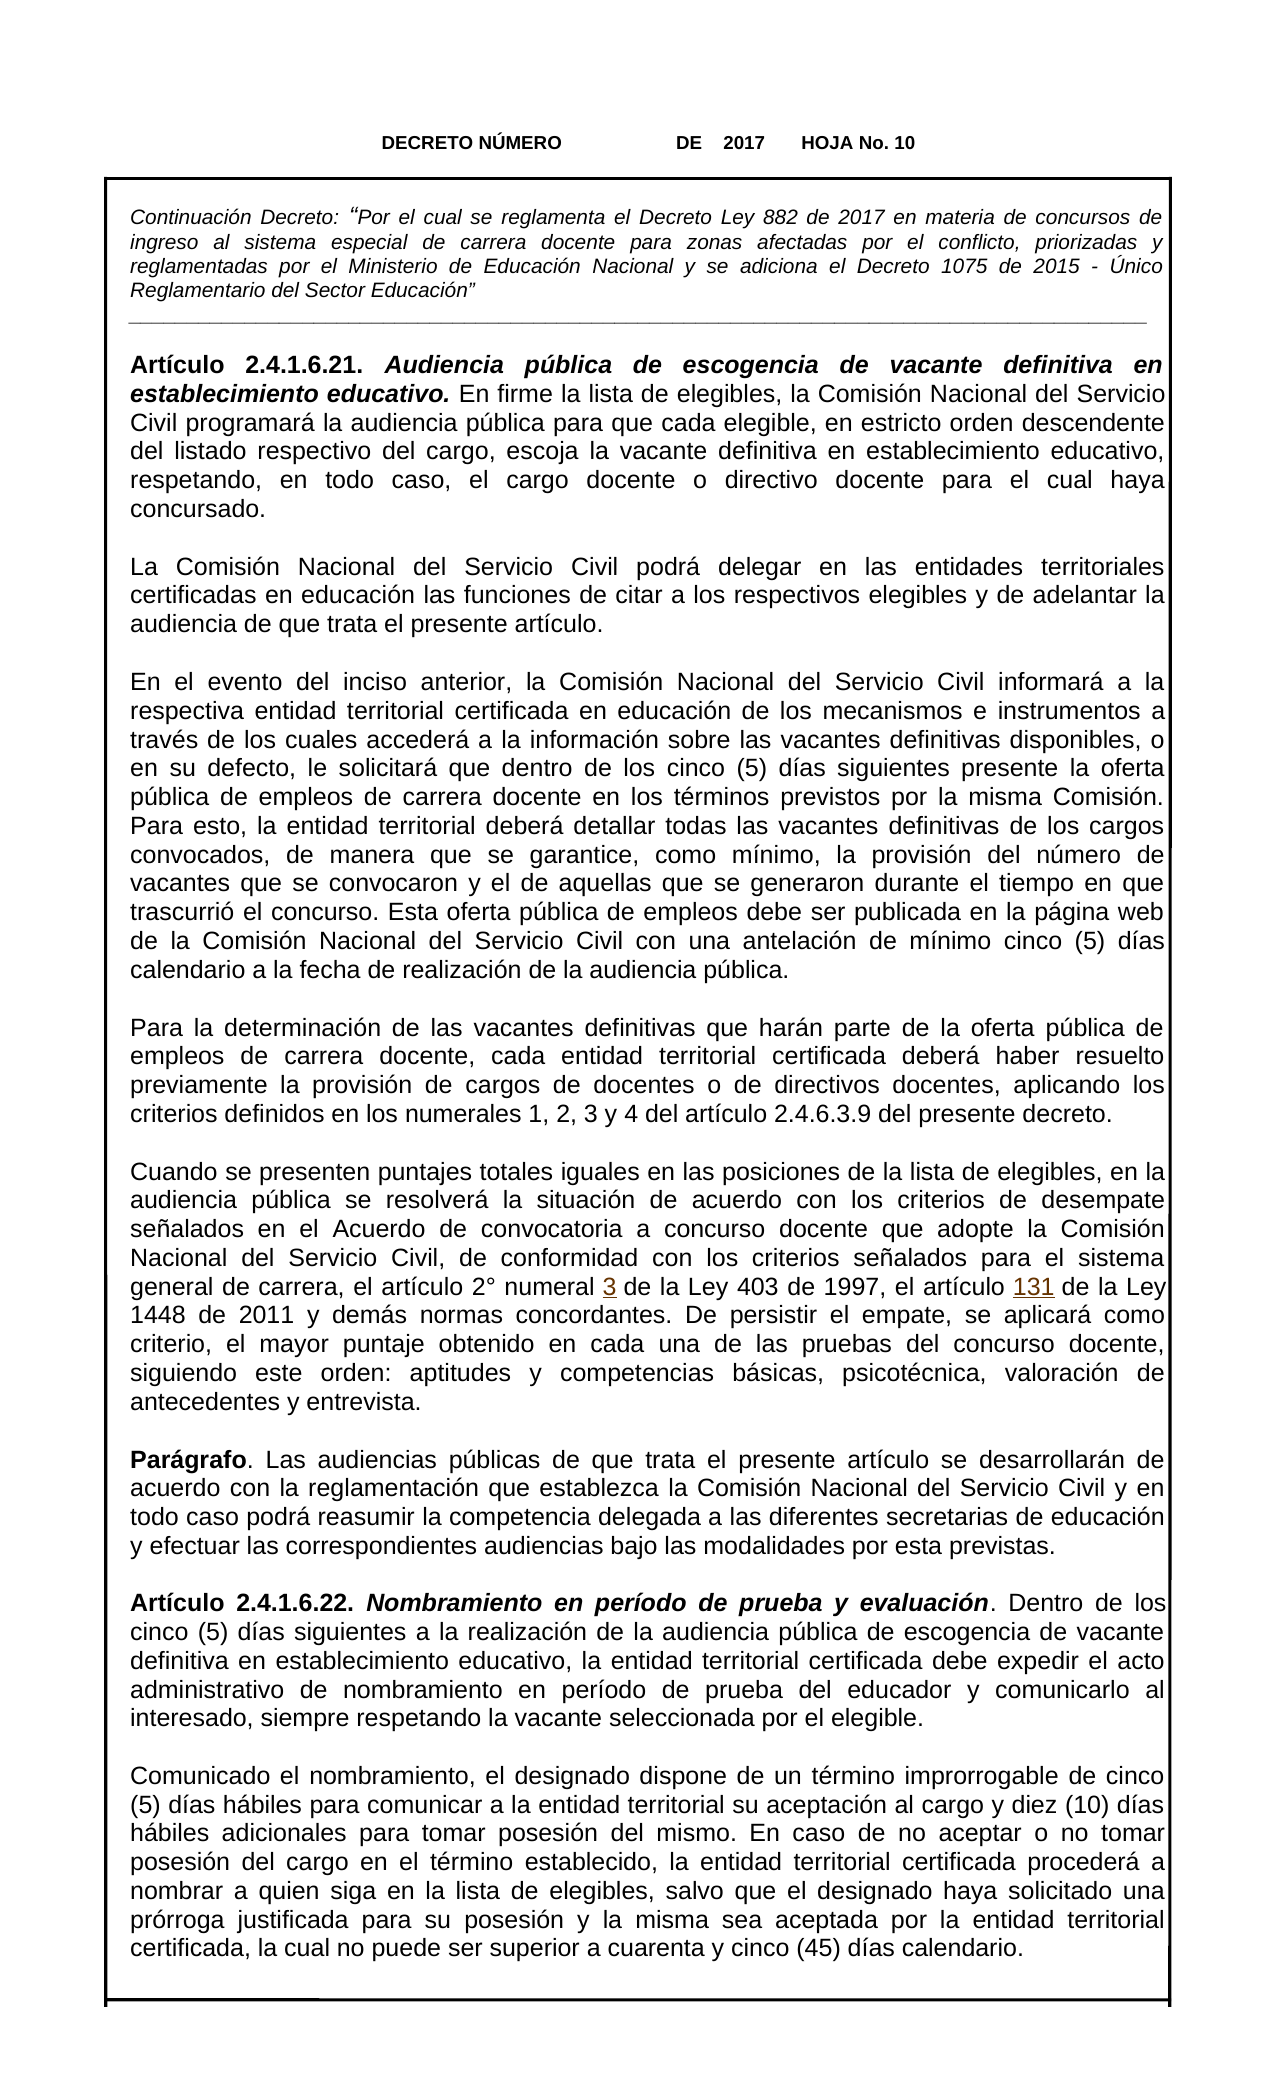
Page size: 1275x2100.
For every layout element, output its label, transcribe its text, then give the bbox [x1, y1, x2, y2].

text Artículo 2.4.1.6.22. Nombramiento en período de prueba y evaluación. Dentro de los cinco (5) días siguientes a la realización de la audiencia pública de escogencia de vacante definitiva en establecimiento educativo, la entidad territorial certificada debe expedir el acto administrativo de nombramiento en período de prueba del educador y comunicarlo al interesado, siempre respetando la vacante seleccionada por el elegible. [130, 1588, 1166, 1732]
text Artículo 2.4.1.6.21. Audiencia pública de escogencia de vacante definitiva en establecimiento educativo. En firme la lista de elegibles, la Comisión Nacional del Servicio Civil programará la audiencia pública para que cada elegible, en estricto orden descendente del listado respectivo del cargo, escoja la vacante definitiva en establecimiento educativo, respetando, en todo caso, el cargo docente o directivo docente para el cual haya concursado. [130, 350, 1166, 522]
text Parágrafo. Las audiencias públicas de que trata el presente artículo se desarrollarán de acuerdo con la reglamentación que establezca la Comisión Nacional del Servicio Civil y en todo caso podrá reasumir la competencia delegada a las diferentes secretarias de educación y efectuar las correspondientes audiencias bajo las modalidades por esta previstas. [130, 1444, 1166, 1559]
text Para la determinación de las vacantes definitivas que harán parte de la oferta pública de empleos de carrera docente, cada entidad territorial certificada deberá haber resuelto previamente la provisión de cargos de docentes o de directivos docentes, aplicando los criterios definidos en los numerales 1, 2, 3 y 4 del artículo 2.4.6.3.9 del presente decreto. [130, 1012, 1166, 1127]
text La Comisión Nacional del Servicio Civil podrá delegar en las entidades territoriales certificadas en educación las funciones de citar a los respectivos elegibles y de adelantar la audiencia de que trata el presente artículo. [130, 552, 1166, 638]
text Comunicado el nombramiento, el designado dispone de un término improrrogable de cinco (5) días hábiles para comunicar a la entidad territorial su aceptación al cargo y diez (10) días hábiles adicionales para tomar posesión del mismo. En caso de no aceptar o no tomar posesión del cargo en el término establecido, la entidad territorial certificada procederá a nombrar a quien siga en la lista de elegibles, salvo que el designado haya solicitado una prórroga justificada para su posesión y la misma sea aceptada por la entidad territorial certificada, la cual no puede ser superior a cuarenta y cinco (45) días calendario. [130, 1761, 1166, 1962]
text Cuando se presenten puntajes totales iguales en las posiciones de la lista de elegibles, en la audiencia pública se resolverá la situación de acuerdo con los criterios de desempate señalados en el Acuerdo de convocatoria a concurso docente que adopte la Comisión Nacional del Servicio Civil, de conformidad con los criterios señalados para el sistema general de carrera, el artículo 2° numeral 3 de la Ley 403 de 1997, el artículo 131 de la Ley 1448 de 2011 y demás normas concordantes. De persistir el empate, se aplicará como criterio, el mayor puntaje obtenido en cada una de las pruebas del concurso docente, siguiendo este orden: aptitudes y competencias básicas, psicotécnica, valoración de antecedentes y entrevista. [130, 1157, 1166, 1415]
text En el evento del inciso anterior, la Comisión Nacional del Servicio Civil informará a la respectiva entidad territorial certificada en educación de los mecanismos e instrumentos a través de los cuales accederá a la información sobre las vacantes definitivas disponibles, o en su defecto, le solicitará que dentro de los cinco (5) días siguientes presente la oferta pública de empleos de carrera docente en los términos previstos por la misma Comisión. Para esto, la entidad territorial deberá detallar todas las vacantes definitivas de los cargos convocados, de manera que se garantice, como mínimo, la provisión del número de vacantes que se convocaron y el de aquellas que se generaron durante el tiempo en que trascurrió el concurso. Esta oferta pública de empleos debe ser publicada en la página web de la Comisión Nacional del Servicio Civil con una antelación de mínimo cinco (5) días calendario a la fecha de realización de la audiencia pública. [130, 667, 1166, 983]
